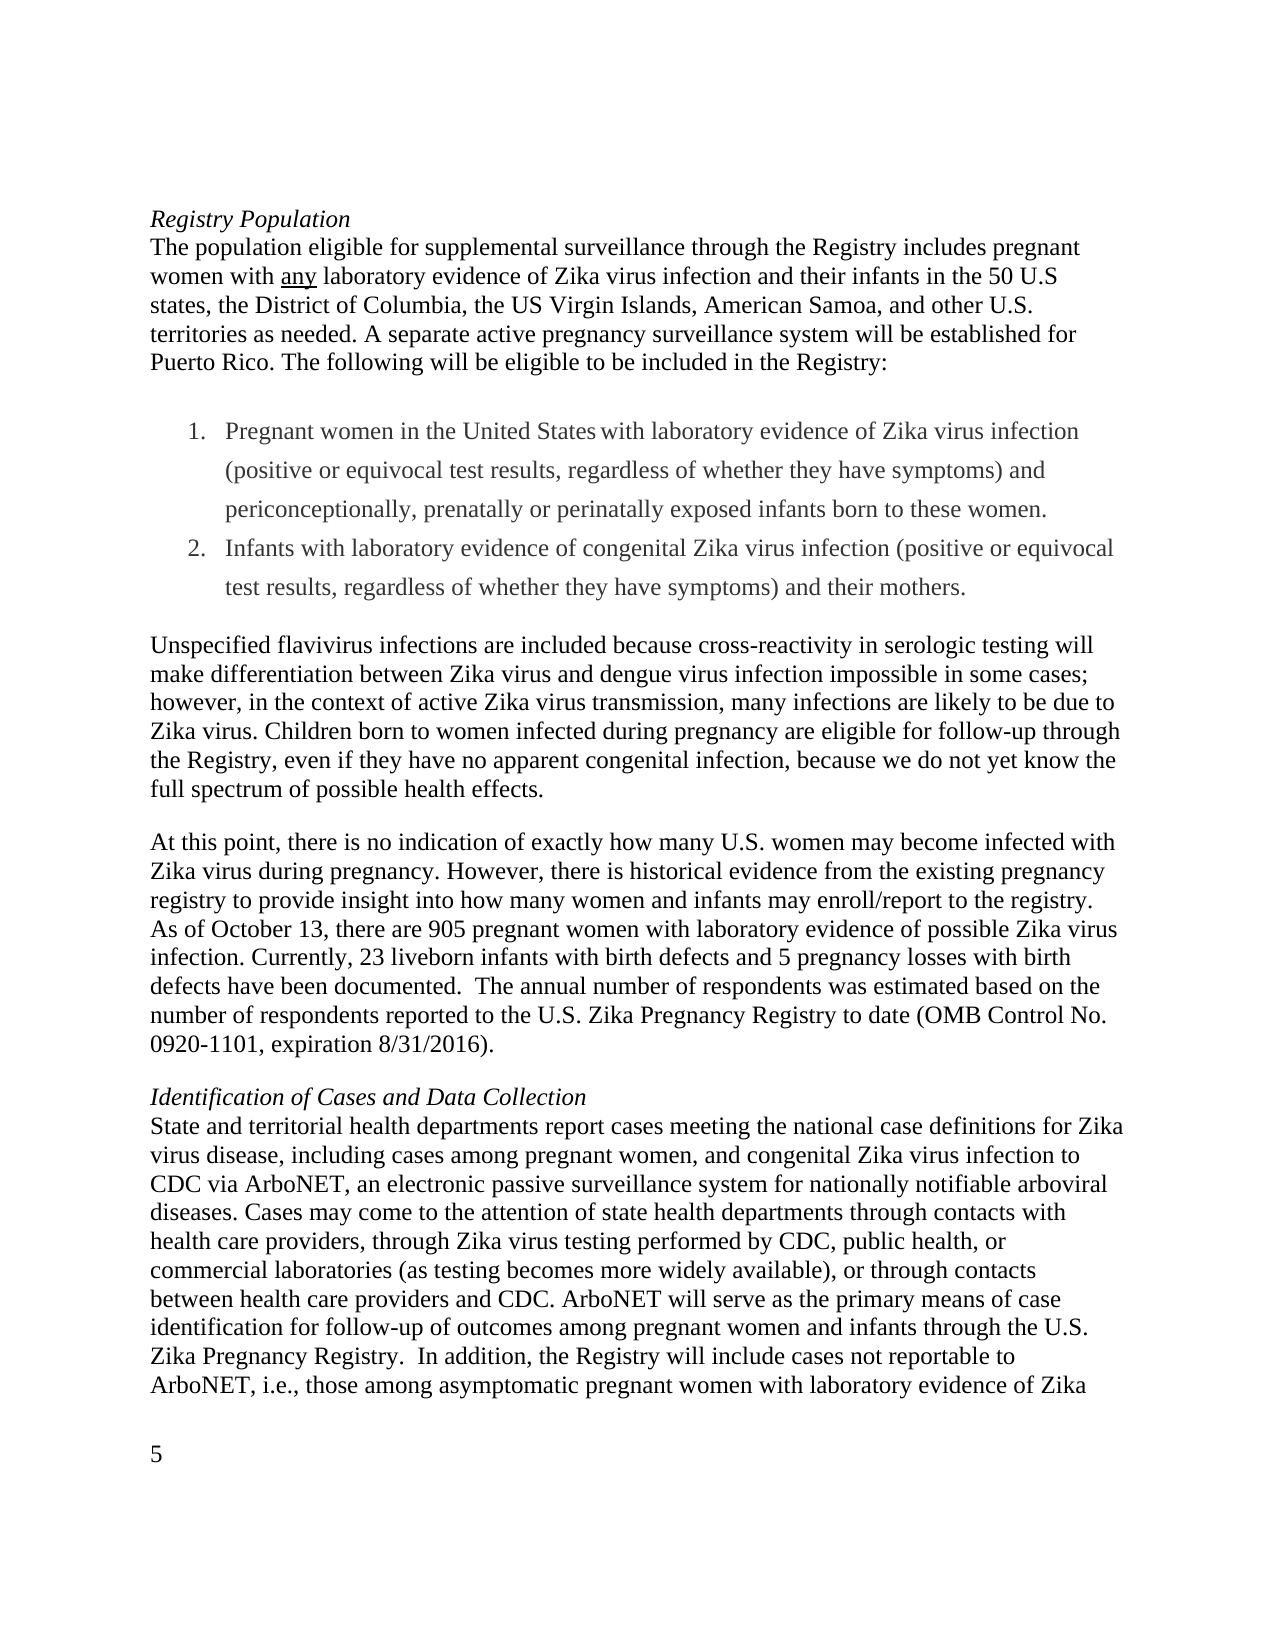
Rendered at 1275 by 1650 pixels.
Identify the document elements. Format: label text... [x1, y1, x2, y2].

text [150, 1111, 1125, 1399]
text Registry Population [150, 204, 1125, 232]
text Identification of Cases and Data Collection [150, 1082, 1125, 1111]
text The population eligible for supplemental surveillance through the Registry includes pregnant women with any laboratory evidence of Zika virus infection and their infants in the 50 U.S states, the District of Columbia, the US Virgin Islands, American Samoa, and other U.S. territories as needed. A separate active pregnancy surveillance system will be established for Puerto Rico. The following will be eligible to be included in the Registry: [150, 232, 1125, 376]
list Pregnant women in the United States with laboratory evidence of Zika virus infection (positive or equivocal test results, regardless of whether they have symptoms) and periconceptionally, prenatally or perinatally exposed infants born to these women. [187, 405, 1125, 523]
text Unspecified flavivirus infections are included because cross-reactivity in serologic testing will make differentiation between Zika virus and dengue virus infection impossible in some cases; however, in the context of active Zika virus transmission, many infections are likely to be due to Zika virus. Children born to women infected during pregnancy are eligible for follow-up through the Registry, even if they have no apparent congenital infection, because we do not yet know the full spectrum of possible health effects. [150, 630, 1125, 802]
text At this point, there is no indication of exactly how many U.S. women may become infected with Zika virus during pregnancy. However, there is historical evidence from the existing pregnancy registry to provide insight into how many women and infants may enroll/report to the registry. As of October 13, there are 905 pregnant women with laboratory evidence of possible Zika virus infection. Currently, 23 liveborn infants with birth defects and 5 pregnancy losses with birth defects have been documented. The annual number of respondents was estimated based on the number of respondents reported to the U.S. Zika Pregnancy Registry to date (OMB Control No. 0920-1101, expiration 8/31/2016). [150, 827, 1125, 1057]
list Infants with laboratory evidence of congenital Zika virus infection (positive or equivocal test results, regardless of whether they have symptoms) and their mothers. [187, 523, 1125, 601]
